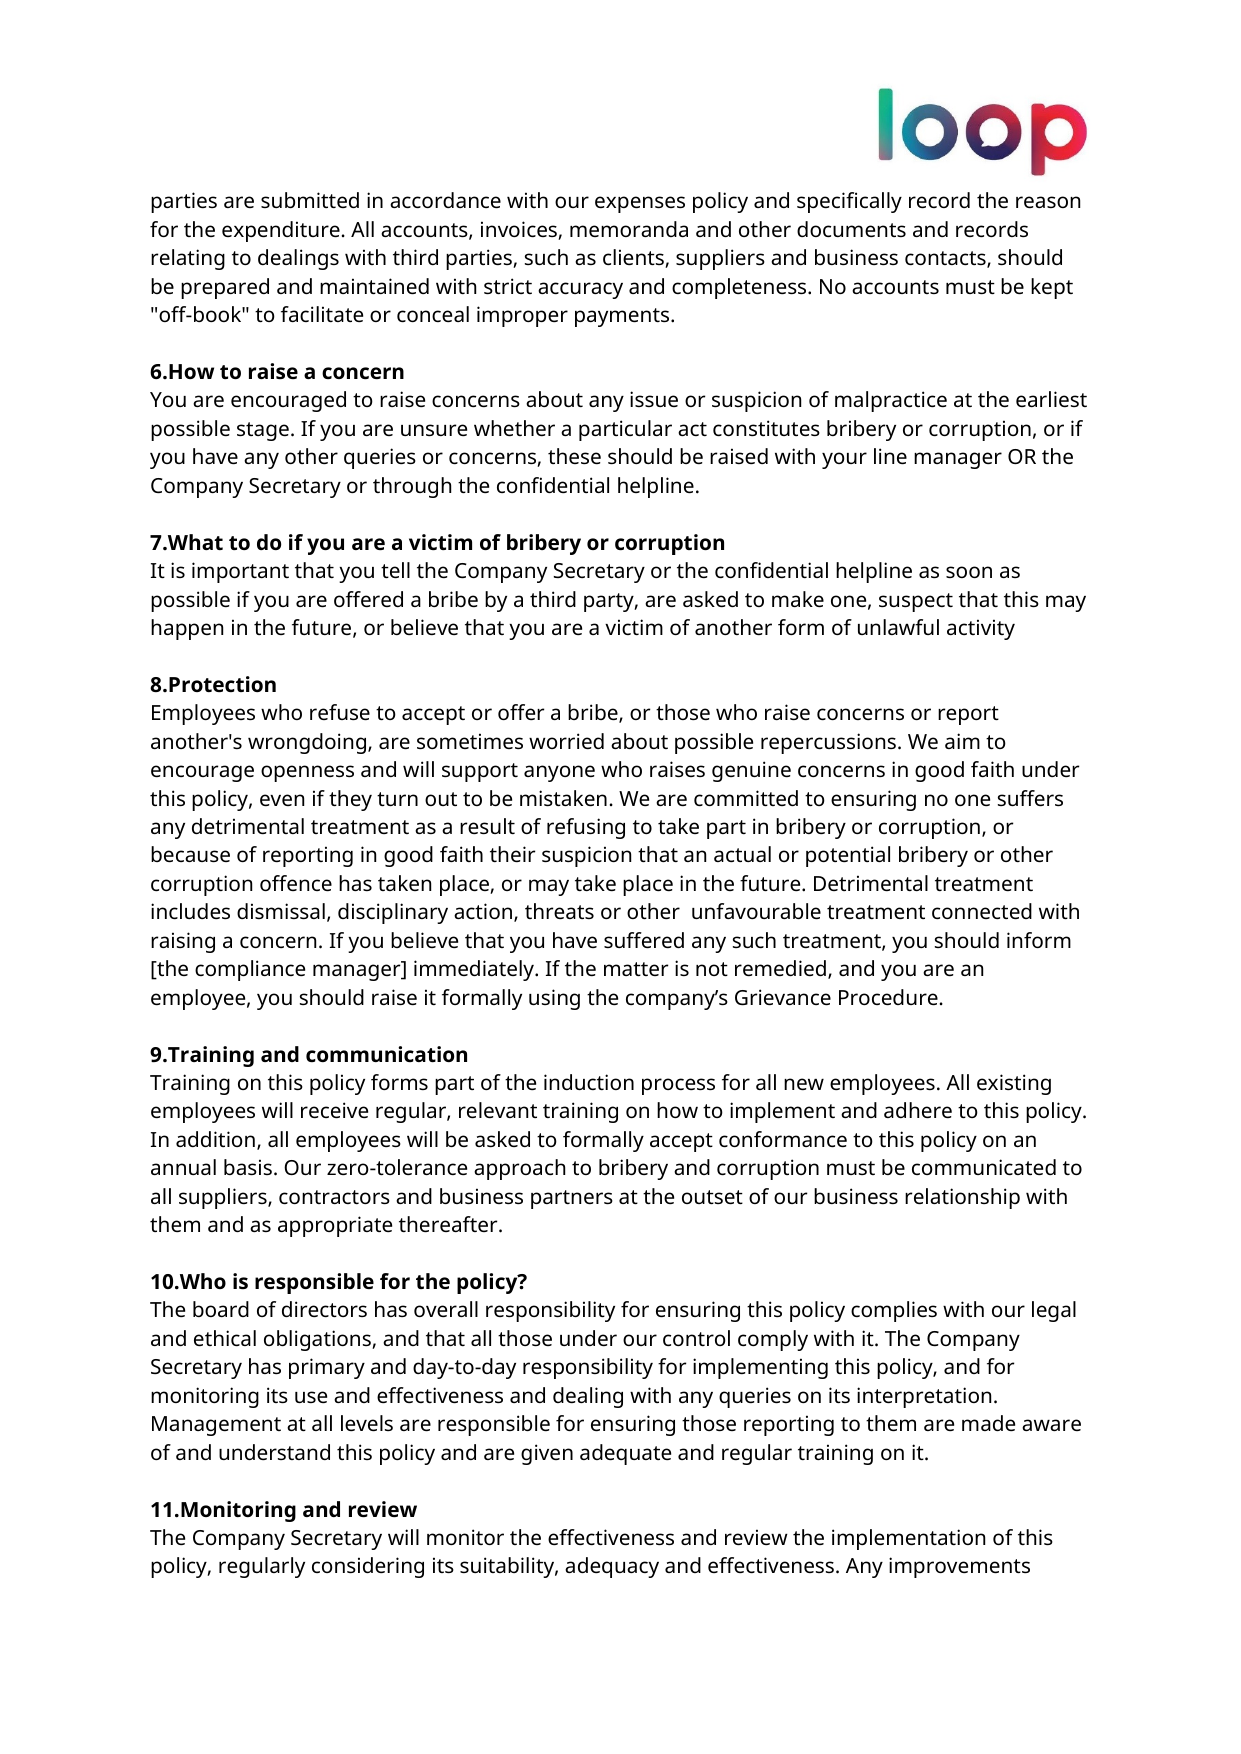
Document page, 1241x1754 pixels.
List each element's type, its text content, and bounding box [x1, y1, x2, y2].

text 8.Protection [150, 670, 1090, 698]
text 6.How to raise a concern [150, 357, 1090, 386]
text 11.Monitoring and review [150, 1495, 1090, 1523]
text 9.Training and communication [150, 1040, 1090, 1068]
picture [860, 73, 1091, 187]
text Training on this policy forms part of the induction process for all new employees. All existing employees will receive regular, relevant training on how to implement and adhere to this policy. In addition, all employees will be asked to formally accept conformance to this policy on an annual basis. Our zero-tolerance approach to bribery and corruption must be communicated to all suppliers, contractors and business partners at the outset of our business relationship with them and as appropriate thereafter. [150, 1068, 1090, 1239]
text It is important that you tell the Company Secretary or the confidential helpline as soon as possible if you are offered a bribe by a third party, are asked to make one, suspect that this may happen in the future, or believe that you are a victim of another form of unlawful activity [150, 556, 1090, 642]
text Employees who refuse to accept or offer a bribe, or those who raise concerns or report another's wrongdoing, are sometimes worried about possible repercussions. We aim to encourage openness and will support anyone who raises genuine concerns in good faith under this policy, even if they turn out to be mistaken. We are committed to ensuring no one suffers any detrimental treatment as a result of refusing to take part in bribery or corruption, or because of reporting in good faith their suspicion that an actual or potential bribery or other corruption offence has taken place, or may take place in the future. Detrimental treatment includes dismissal, disciplinary action, threats or other unfavourable treatment connected with raising a concern. If you believe that you have suffered any such treatment, you should inform [the compliance manager] immediately. If the matter is not remedied, and you are an employee, you should raise it formally using the company’s Grievance Procedure. [150, 698, 1090, 1011]
text parties are submitted in accordance with our expenses policy and specifically record the reason for the expenditure. All accounts, invoices, memoranda and other documents and records relating to dealings with third parties, such as clients, suppliers and business contacts, should be prepared and maintained with strict accuracy and completeness. No accounts must be kept "off-book" to facilitate or conceal improper payments. [150, 187, 1090, 329]
text 7.What to do if you are a victim of bribery or corruption [150, 528, 1090, 556]
text You are encouraged to raise concerns about any issue or suspicion of malpractice at the earliest possible stage. If you are unsure whether a particular act constitutes bribery or corruption, or if you have any other queries or concerns, these should be raised with your line manager OR the Company Secretary or through the confidential helpline. [150, 386, 1090, 499]
text 10.Who is responsible for the policy? [150, 1267, 1090, 1296]
text The board of directors has overall responsibility for ensuring this policy complies with our legal and ethical obligations, and that all those under our control comply with it. The Company Secretary has primary and day-to-day responsibility for implementing this policy, and for monitoring its use and effectiveness and dealing with any queries on its interpretation. Management at all levels are responsible for ensuring those reporting to them are made aware of and understand this policy and are given adequate and regular training on it. [150, 1296, 1090, 1466]
